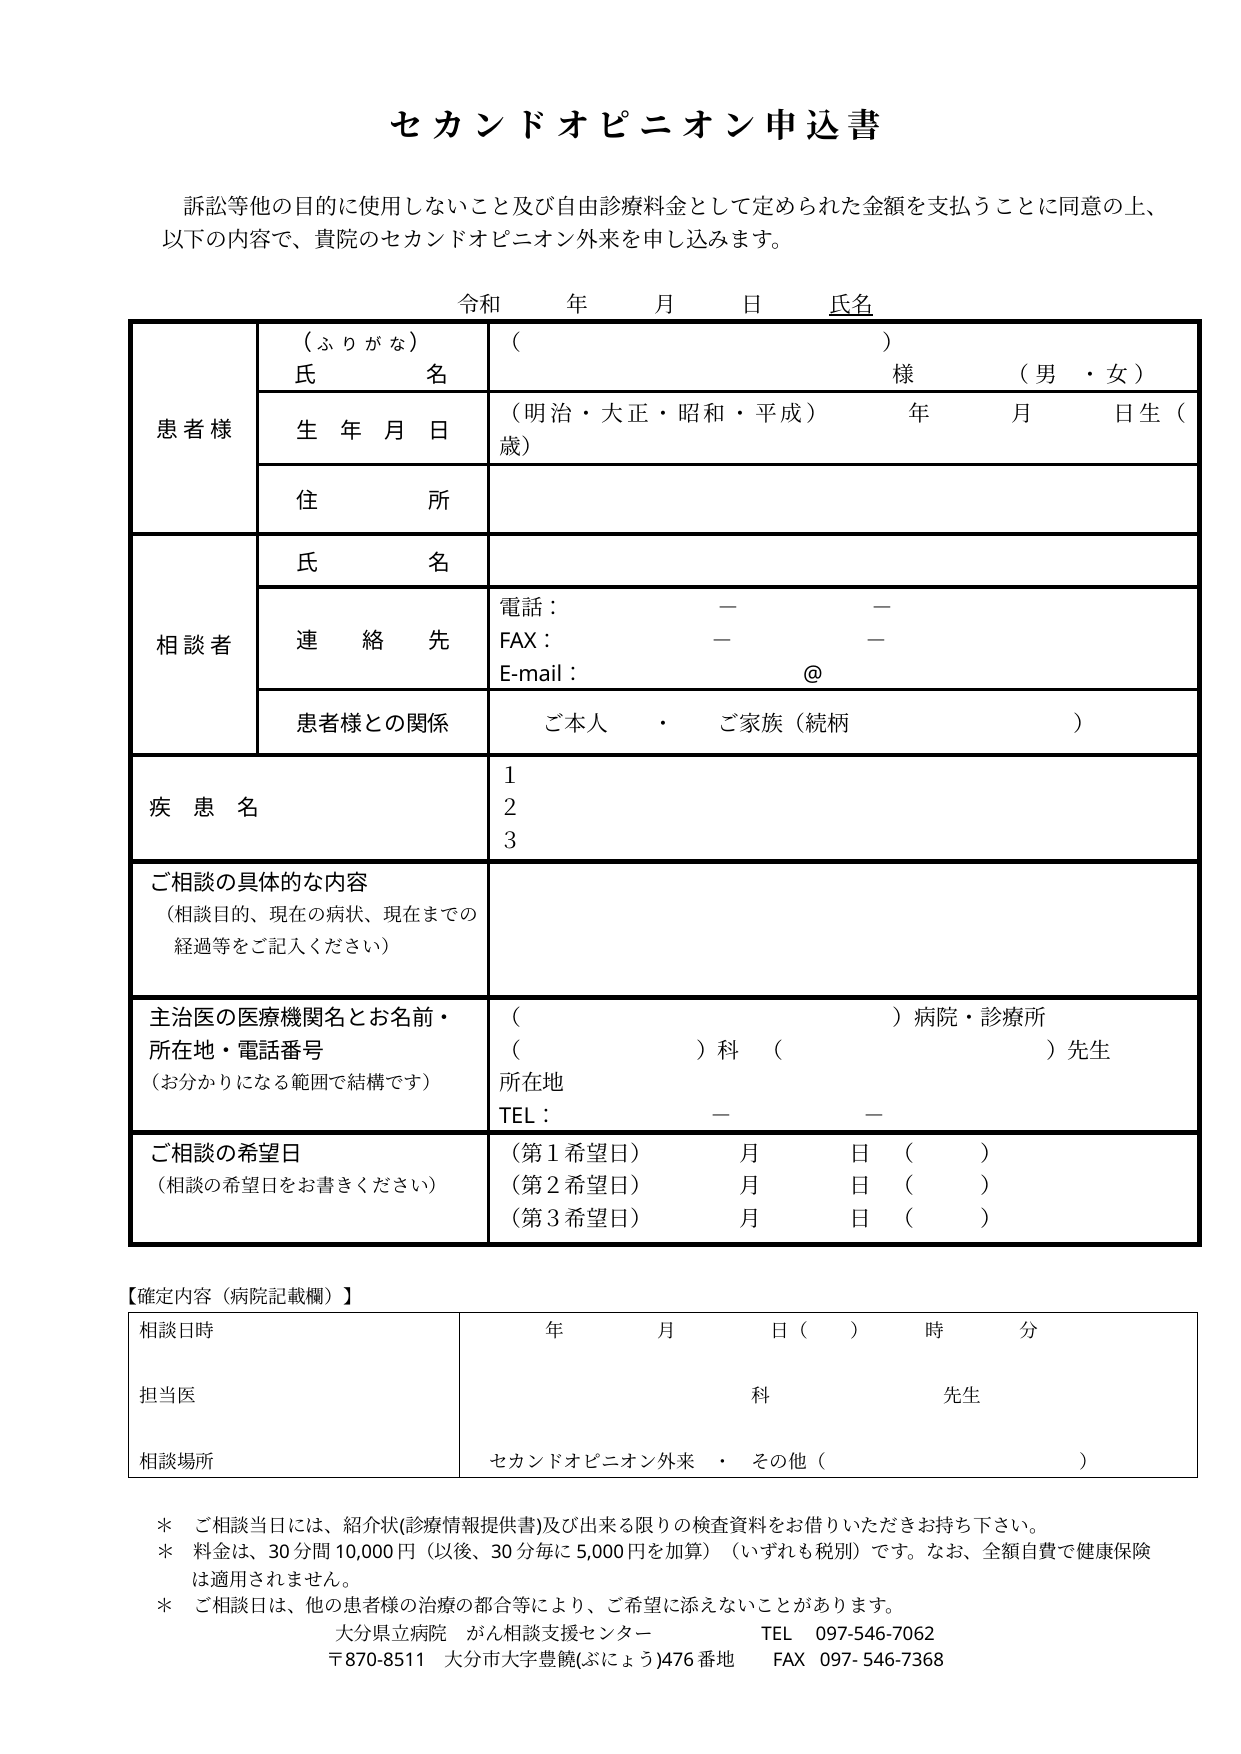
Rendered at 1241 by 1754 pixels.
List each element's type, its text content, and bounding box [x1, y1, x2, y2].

table_cell ご相談の具体的な内容 （相談目的、現在の病状、現在までの経過等をご記入ください） [133, 864, 487, 995]
table_cell 住 所 [259, 466, 487, 531]
table_cell 相談者 [133, 536, 256, 752]
table_cell ご相談の希望日 （相談の希望日をお書きください） [133, 1135, 487, 1242]
table_header （ ふ り が な ） 氏 名 [259, 324, 487, 389]
text ＊ ご相談当日には、紹介状(診療情報提供書)及び出来る限りの検査資料をお借りいただきお持ち下さい。 [118, 1510, 1152, 1537]
table_cell （第１希望日） 月 日 （ ） （第２希望日） 月 日 （ ） （第３希望日） 月 日 （ ） [490, 1135, 1197, 1242]
text ＊ 料金は、30分間10,000円（以後、30分毎に5,000円を加算）（いずれも税別）です。なお、全額自費で健康保険は適用されません。 [156, 1537, 1152, 1591]
table_cell 連 絡 先 [259, 589, 487, 688]
text セ カ ン ド オ ピ ニ オ ン 申 込 書 [118, 90, 1152, 156]
text 〒870-8511 (ぶにょう)476番地 FAX 097- 546-7368 [118, 1645, 1152, 1672]
text 訴訟等他の目的に使用しないこと及び自由診療料金として定められた金額を支払うことに同意の上、 [118, 188, 1152, 221]
table_cell 電話： － － FAX： － － E-mail： @ [490, 589, 1197, 688]
table_cell [490, 536, 1197, 585]
table_header 年 月 日（ ） 時 分 科 先生 セカンドオピニオン外来 ・ その他（ ） [460, 1313, 1197, 1477]
text 大分県立病院 がん相談支援センター TEL 097-546-7062 [118, 1618, 1152, 1645]
table_cell （明治・大正・昭和・平成） 年 月 日生（ 歳） [490, 393, 1197, 463]
table_header 相談日時 担当医 相談場所 [129, 1313, 459, 1477]
text 以下の内容で、貴院のセカンドオピニオン外来を申し込みます。 [118, 221, 1152, 254]
table_cell [490, 864, 1197, 995]
table_cell [490, 466, 1197, 531]
table_cell （ ）病院・診療所 （ ）科 （ ）先生 所在地 TEL： － － [490, 1000, 1197, 1130]
table_cell 患者様との関係 [259, 691, 487, 752]
table_cell 生 年 月 日 [259, 393, 487, 463]
table_cell １ ２ ３ [490, 757, 1197, 859]
table_cell 疾 患 名 [133, 757, 487, 859]
text ＊ ご相談日は、他の患者様の治療の都合等により、ご希望に添えないことがあります。 [118, 1591, 1152, 1618]
table_header （ ） 様 （ 男 ・ 女 ） [490, 324, 1197, 389]
table_cell 主治医の医療機関名とお名前・ 所在地・電話番号 （お分かりになる範囲で結構です） [133, 1000, 487, 1130]
text 令和 年 月 日 氏名 [118, 287, 1152, 319]
table_header 患者様 [133, 324, 256, 531]
table_cell 氏 名 [259, 536, 487, 585]
text 【確定内容（病院記載欄）】 [118, 1279, 1152, 1312]
table_cell ご本人 ・ ご家族（続柄 ） [490, 691, 1197, 752]
